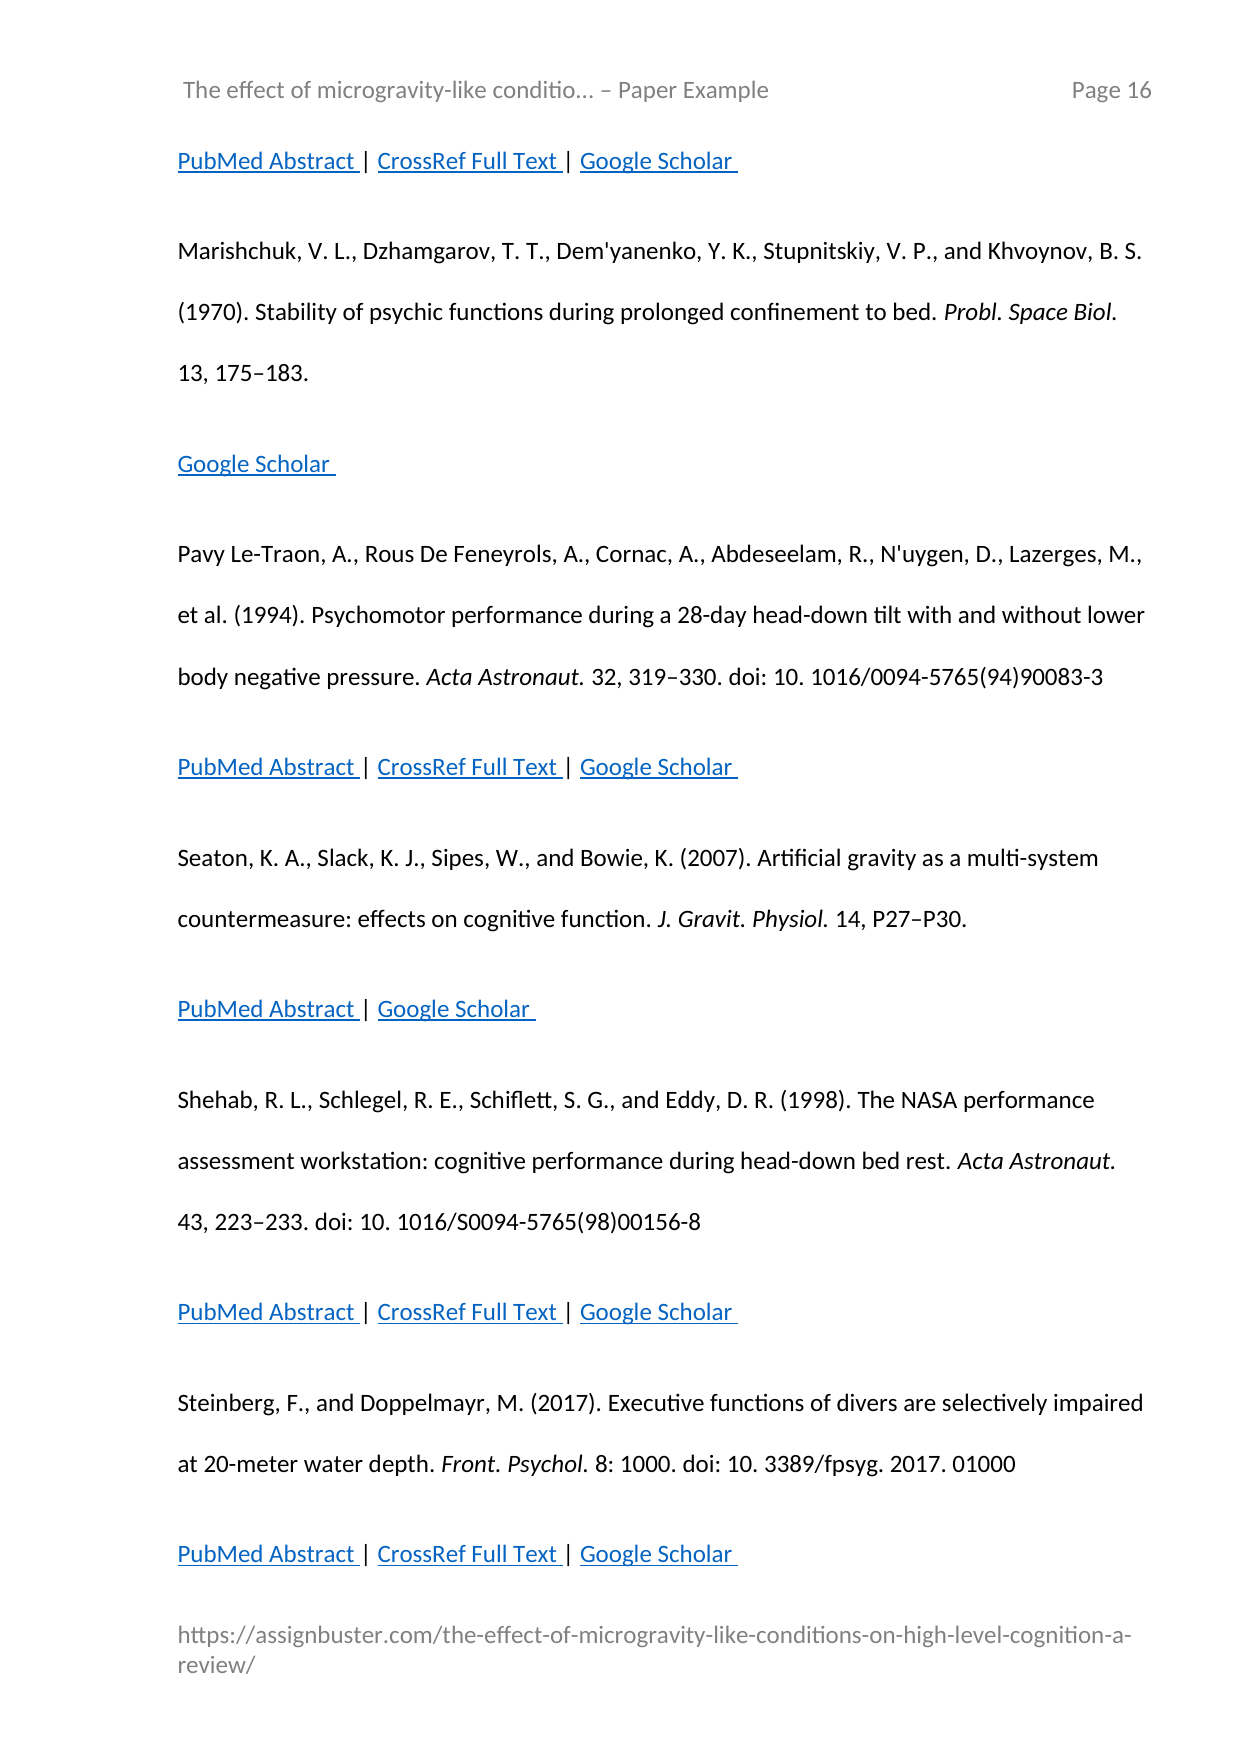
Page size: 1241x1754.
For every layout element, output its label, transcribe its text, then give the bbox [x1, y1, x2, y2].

text PubMed Abstract | Google Scholar [177, 993, 1152, 1024]
text PubMed Abstract | CrossRef Full Text | Google Scholar [177, 1296, 1152, 1327]
text Seaton, K. A., Slack, K. J., Sipes, W., and Bowie, K. (2007). Artificial gravity as a multi-system countermeasure: effects on cognitive function. J. Gravit. Physiol. 14, P27–P30. [177, 842, 1152, 933]
text Pavy Le-Traon, A., Rous De Feneyrols, A., Cornac, A., Abdeseelam, R., N'uygen, D., Lazerges, M., et al. (1994). Psychomotor performance during a 28-day head-down tilt with and without lower body negative pressure. Acta Astronaut. 32, 319–330. doi: 10. 1016/0094-5765(94)90083-3 [177, 539, 1152, 691]
text PubMed Abstract | CrossRef Full Text | Google Scholar [177, 751, 1152, 782]
text Shehab, R. L., Schlegel, R. E., Schiflett, S. G., and Eddy, D. R. (1998). The NASA performance assessment workstation: cognitive performance during head-down bed rest. Acta Astronaut. 43, 223–233. doi: 10. 1016/S0094-5765(98)00156-8 [177, 1084, 1152, 1236]
text Steinberg, F., and Doppelmayr, M. (2017). Executive functions of divers are selectively impaired at 20-meter water depth. Front. Psychol. 8: 1000. doi: 10. 3389/fpsyg. 2017. 01000 [177, 1387, 1152, 1478]
text PubMed Abstract | CrossRef Full Text | Google Scholar [177, 145, 1152, 176]
text PubMed Abstract | CrossRef Full Text | Google Scholar [177, 1538, 1152, 1569]
text Google Scholar [177, 448, 1152, 479]
text Marishchuk, V. L., Dzhamgarov, T. T., Dem'yanenko, Y. K., Stupnitskiy, V. P., and Khvoynov, B. S. (1970). Stability of psychic functions during prolonged confinement to bed. Probl. Space Biol. 13, 175–183. [177, 236, 1152, 388]
